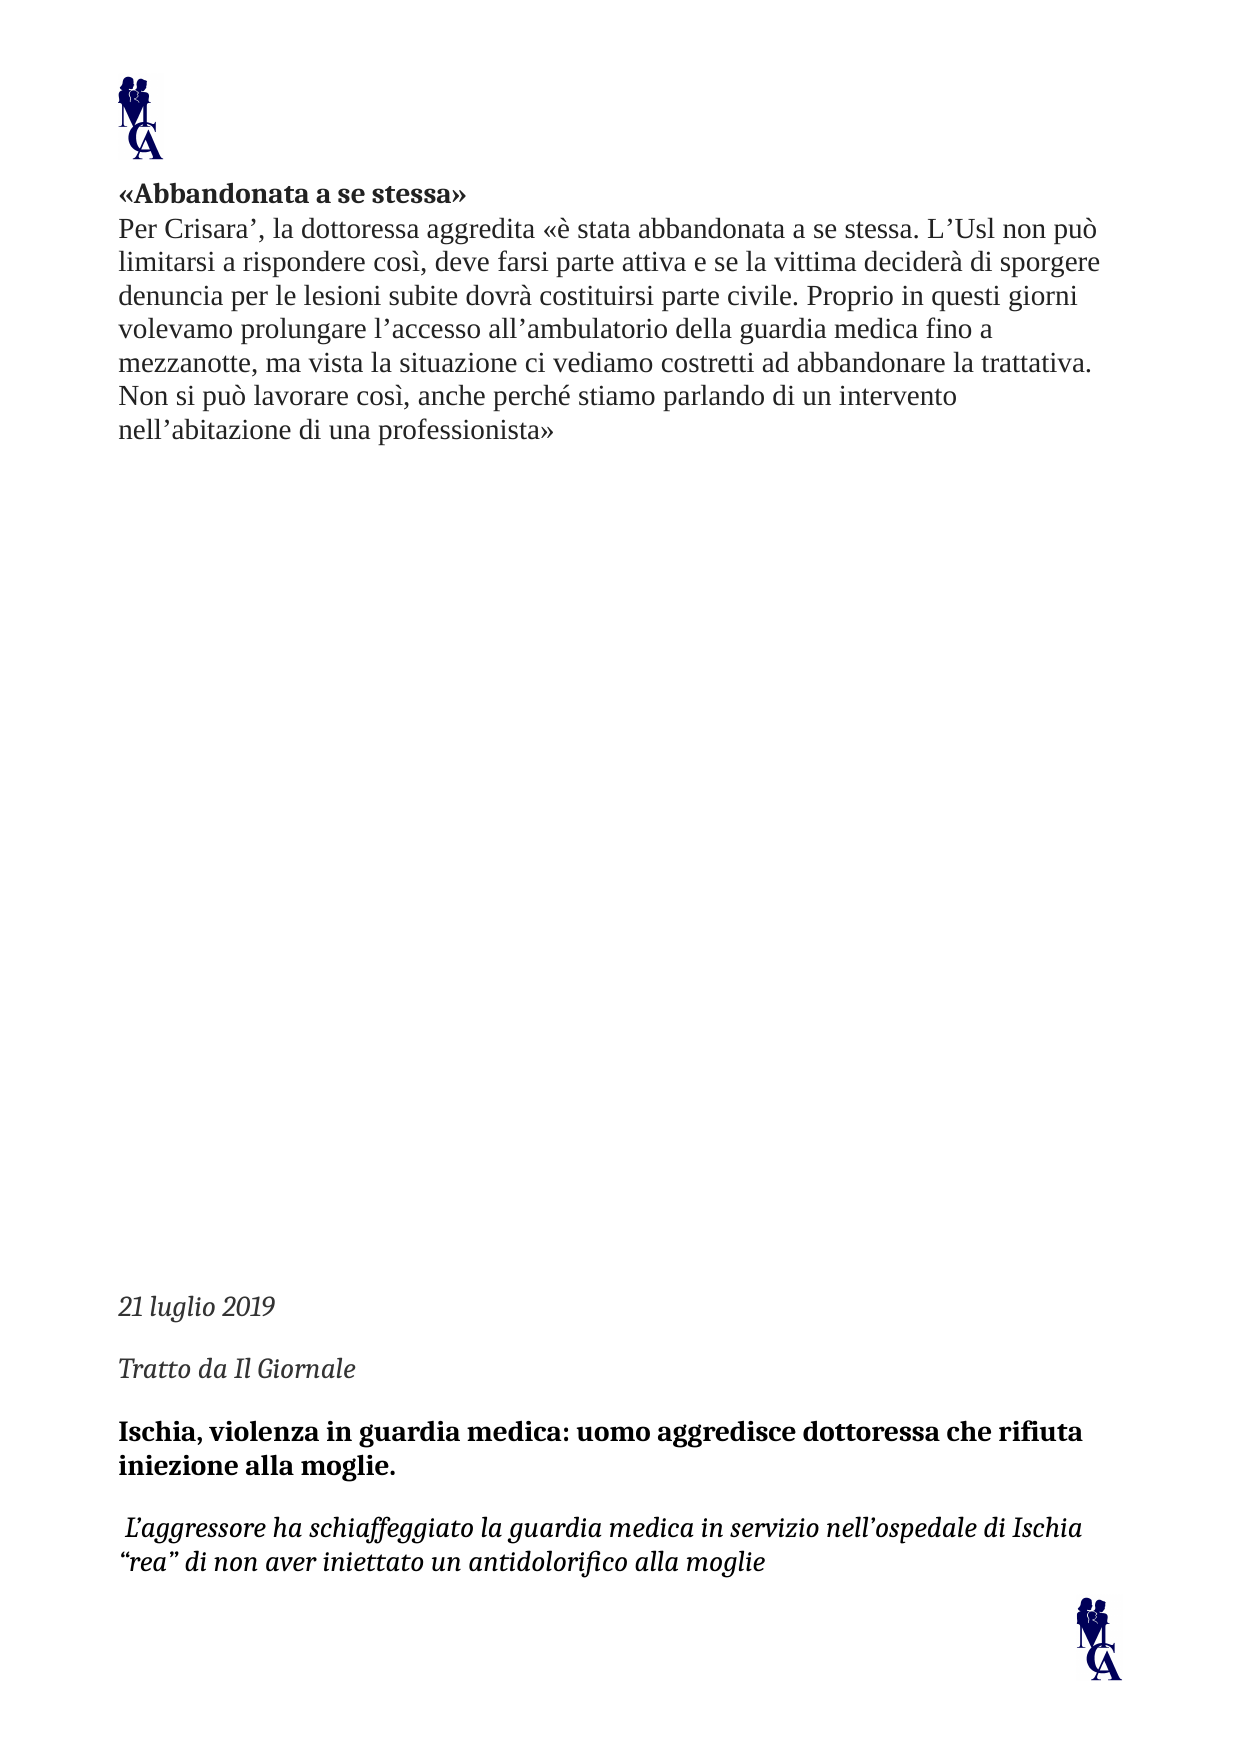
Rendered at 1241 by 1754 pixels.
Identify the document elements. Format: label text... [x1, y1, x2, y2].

subtitle Tratto da Il Giornale [118, 1353, 1122, 1386]
picture [1076, 1594, 1123, 1681]
picture [118, 73, 164, 160]
subtitle «Abbandonata a se stessa» [118, 177, 1122, 211]
subtitle Ischia, violenza in guardia medica: uomo aggredisce dottoressa che rifiuta iniezione alla moglie. [118, 1415, 1122, 1482]
text Per Crisara’, la dottoressa aggredita «è stata abbandonata a se stessa. L’Usl non può limitarsi a rispondere così, deve farsi parte attiva e se la vittima deciderà di sporgere denuncia per le lesioni subite dovrà costituirsi parte civile. Proprio in questi giorni volevamo prolungare l’accesso all’ambulatorio della guardia medica fino a mezzanotte, ma vista la situazione ci vediamo costretti ad abbandonare la trattativa. Non si può lavorare così, anche perché stiamo parlando di un intervento nell’abitazione di una professionista» [118, 211, 1122, 446]
subtitle L’aggressore ha schiaffeggiato la guardia medica in servizio nell’ospedale di Ischia “rea” di non aver iniettato un antidolorifico alla moglie [118, 1512, 1122, 1579]
subtitle 21 luglio 2019 [118, 1290, 1122, 1323]
